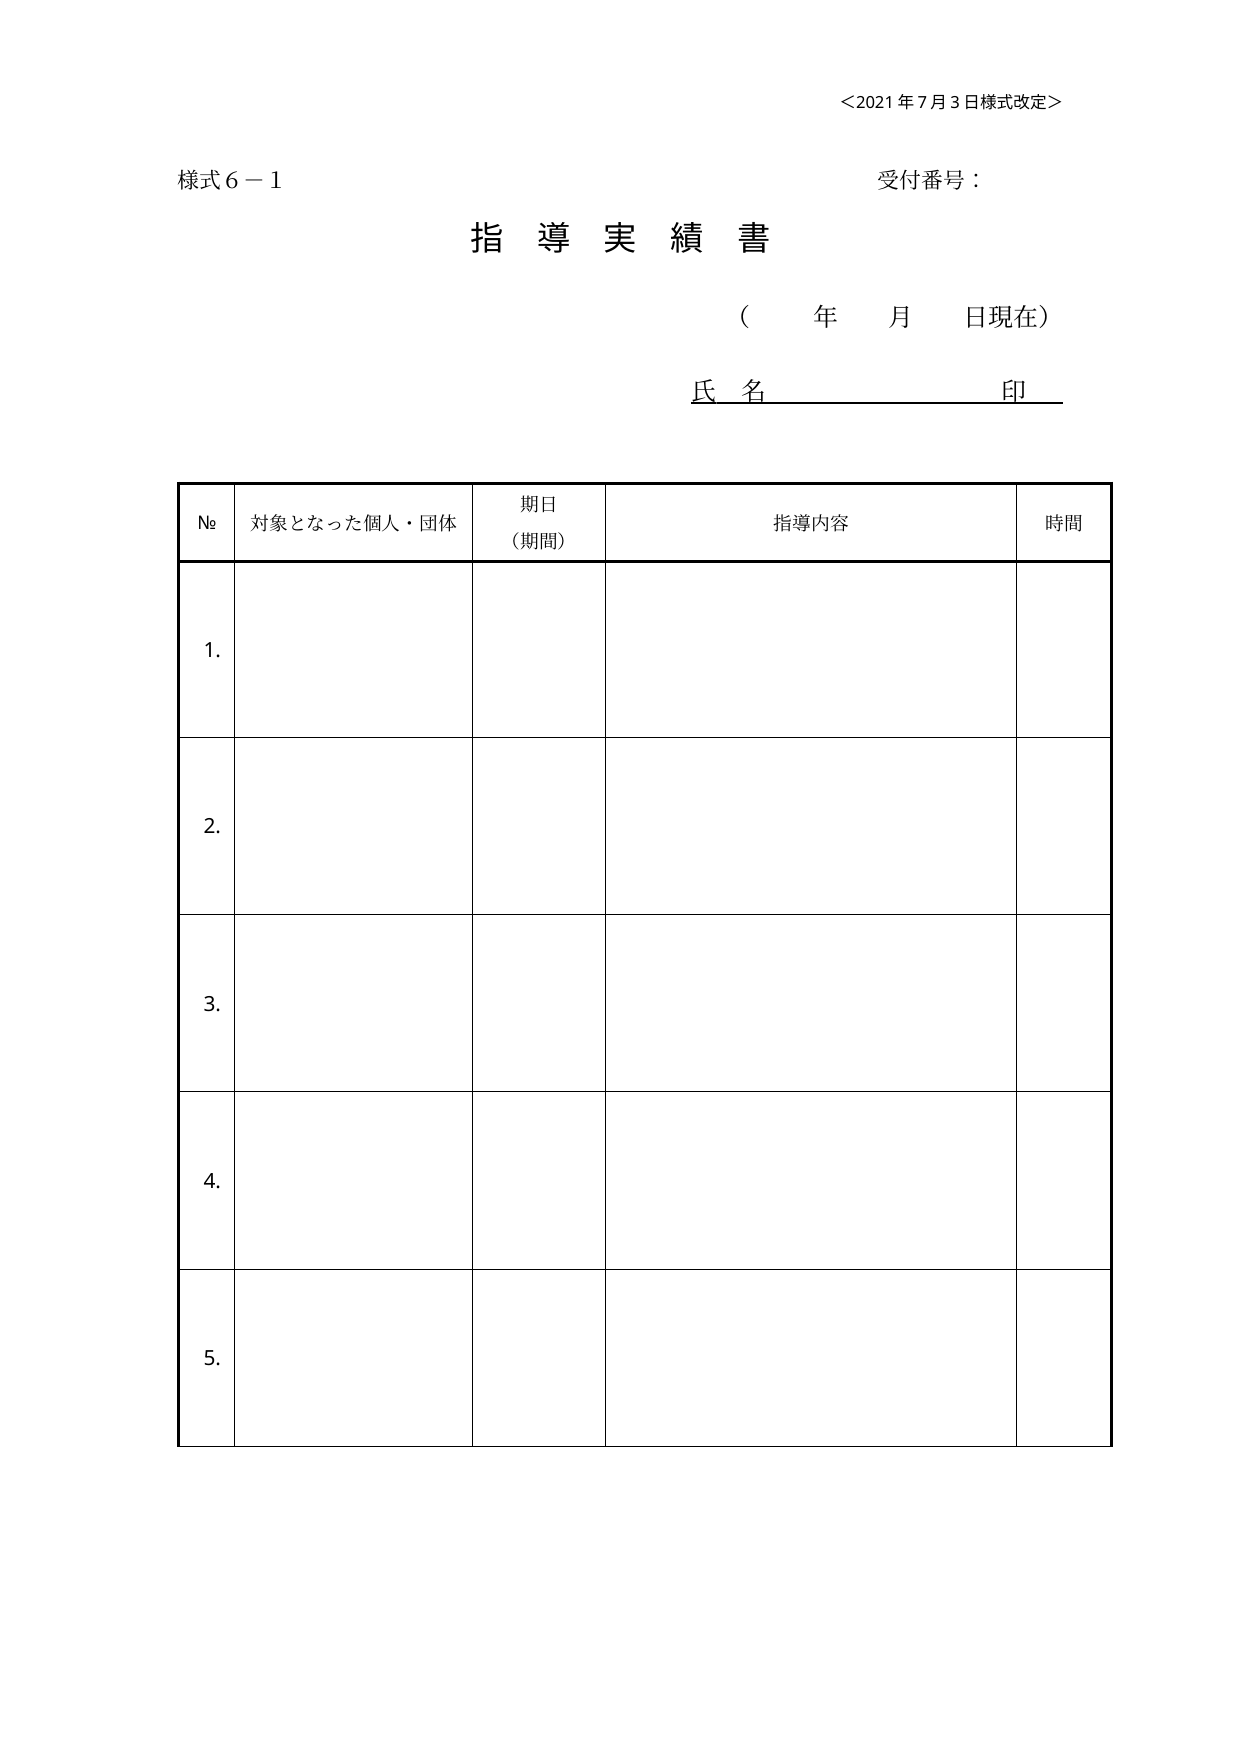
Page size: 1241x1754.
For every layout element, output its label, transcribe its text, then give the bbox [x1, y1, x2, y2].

table_cell [606, 738, 1016, 914]
table_cell [235, 1092, 472, 1268]
table_cell [606, 1270, 1016, 1446]
table_header 期日 （期間） [473, 485, 605, 560]
table_cell [1017, 1092, 1110, 1268]
table_cell [235, 1270, 472, 1446]
table_cell [1017, 915, 1110, 1091]
table_cell [606, 563, 1016, 737]
table_header № [180, 485, 234, 560]
table_cell [473, 1270, 605, 1446]
table_cell [606, 1092, 1016, 1268]
table_cell 5. [180, 1270, 234, 1446]
table_cell 2. [180, 738, 234, 914]
table_cell [235, 563, 472, 737]
text 様式６－１ 受付番号： [177, 161, 1063, 198]
table_cell 4. [180, 1092, 234, 1268]
table_header 対象となった個人・団体 [235, 485, 472, 560]
text （ 年 月 日現在） [177, 297, 1063, 334]
table_cell [473, 915, 605, 1091]
table_cell [606, 915, 1016, 1091]
table_cell 3. [180, 915, 234, 1091]
text 指 導 実 績 書 [177, 198, 1063, 273]
table_header 指導内容 [606, 485, 1016, 560]
table_cell [1017, 563, 1110, 737]
text 氏名 印 [177, 371, 1063, 408]
table_cell [473, 563, 605, 737]
table_cell [1017, 738, 1110, 914]
table_cell [473, 1092, 605, 1268]
table_cell [235, 738, 472, 914]
table_cell [1017, 1270, 1110, 1446]
table_cell [235, 915, 472, 1091]
table_cell [473, 738, 605, 914]
table_cell 1. [180, 563, 234, 737]
table_header 時間 [1017, 485, 1110, 560]
